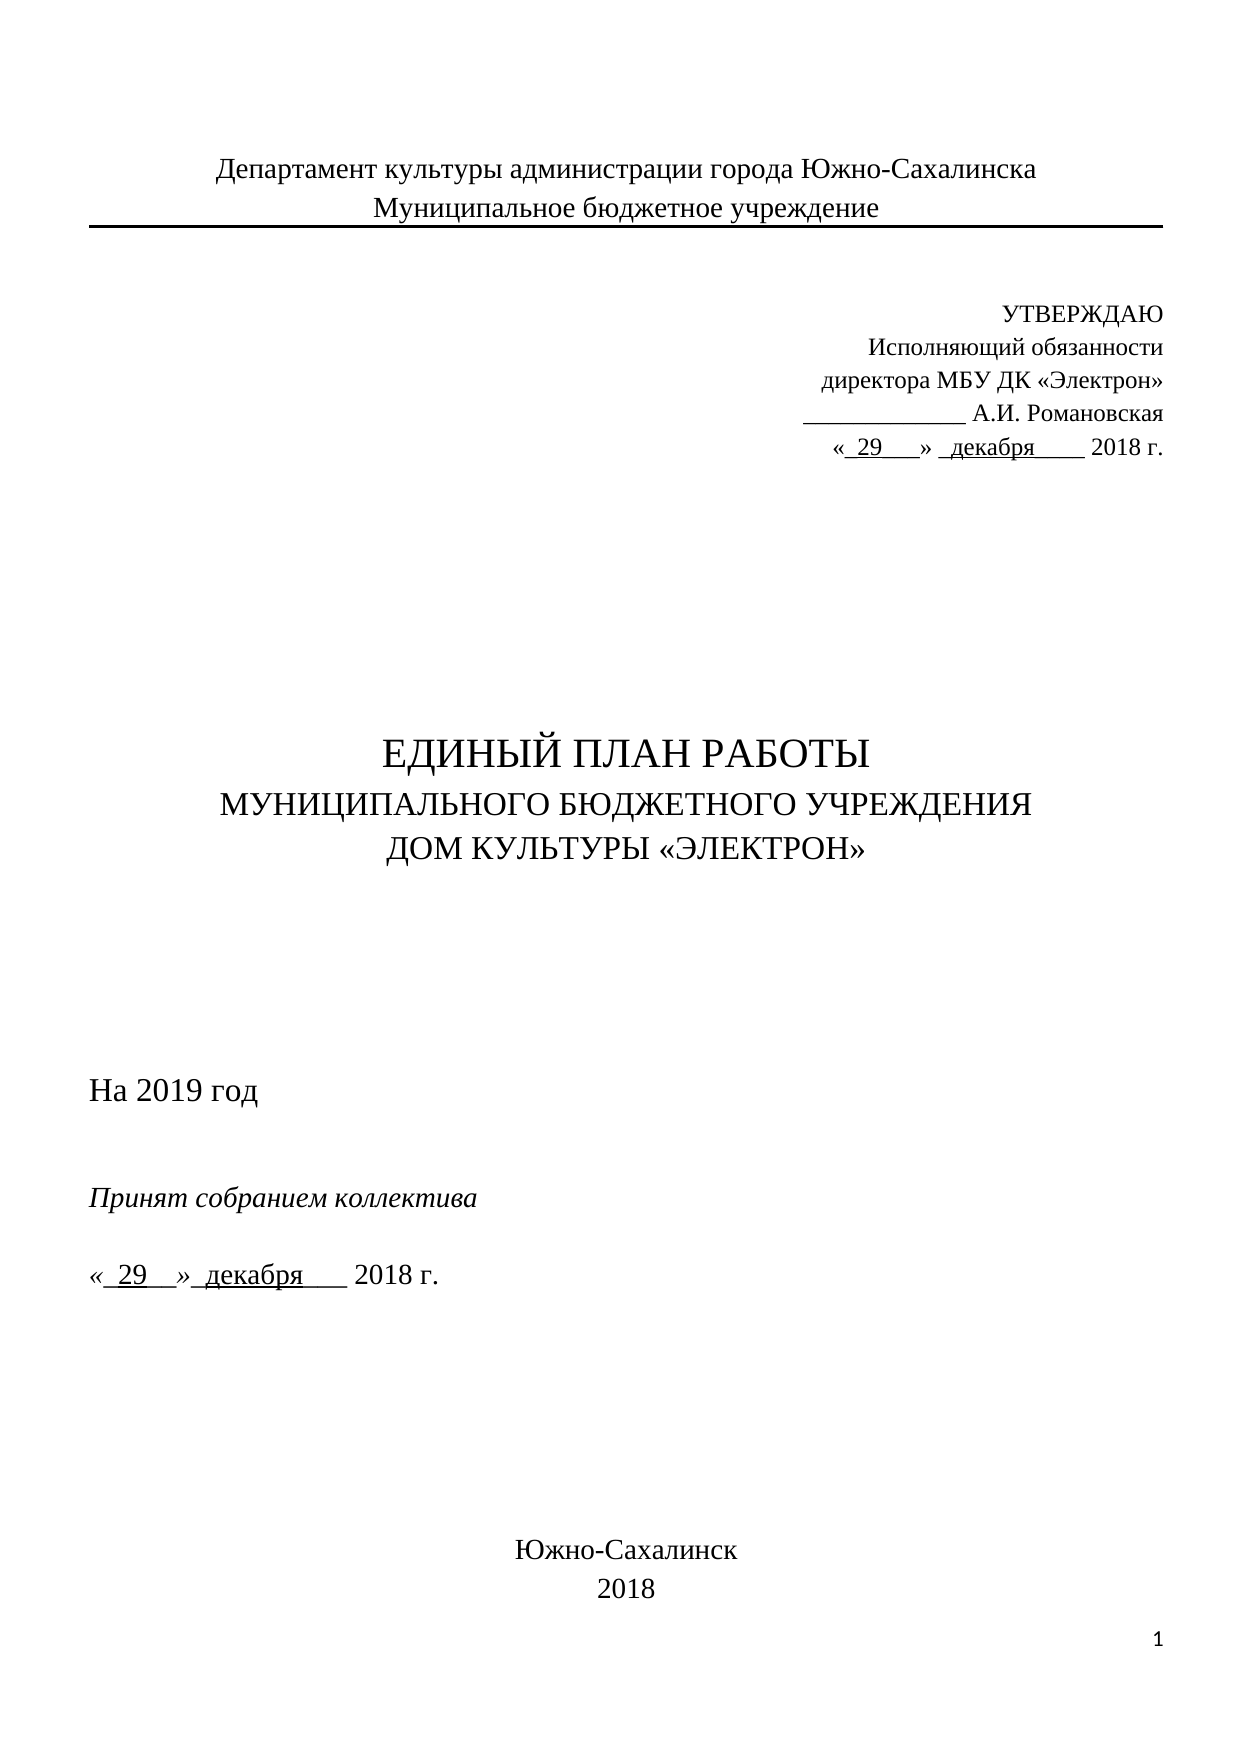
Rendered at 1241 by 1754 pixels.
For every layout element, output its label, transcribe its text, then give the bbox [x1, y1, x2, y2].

text На 2019 год [89, 1070, 1163, 1108]
text директора МБУ ДК «Электрон» [89, 366, 1163, 394]
text Исполняющий обязанности [89, 332, 1163, 361]
text 2018 [89, 1571, 1163, 1604]
text Принят собранием коллектива [89, 1180, 1163, 1214]
text «_29___» _декабря____ 2018 г. [89, 432, 1163, 460]
text Муниципальное бюджетное учреждение [89, 190, 1163, 225]
text МУНИЦИПАЛЬНОГО БЮДЖЕТНОГО УЧРЕЖДЕНИЯ [89, 784, 1163, 822]
text _____________ А.И. Романовская [89, 398, 1163, 427]
text Южно-Сахалинск [89, 1532, 1163, 1566]
text Департамент культуры администрации города Южно-Сахалинска [89, 151, 1163, 185]
text ЕДИНЫЙ ПЛАН РАБОТЫ [89, 729, 1163, 777]
text ДОМ КУЛЬТУРЫ «ЭЛЕКТРОН» [89, 828, 1163, 866]
text УТВЕРЖДАЮ [89, 299, 1163, 328]
text «_29__»_декабря___ 2018 г. [89, 1257, 1163, 1291]
